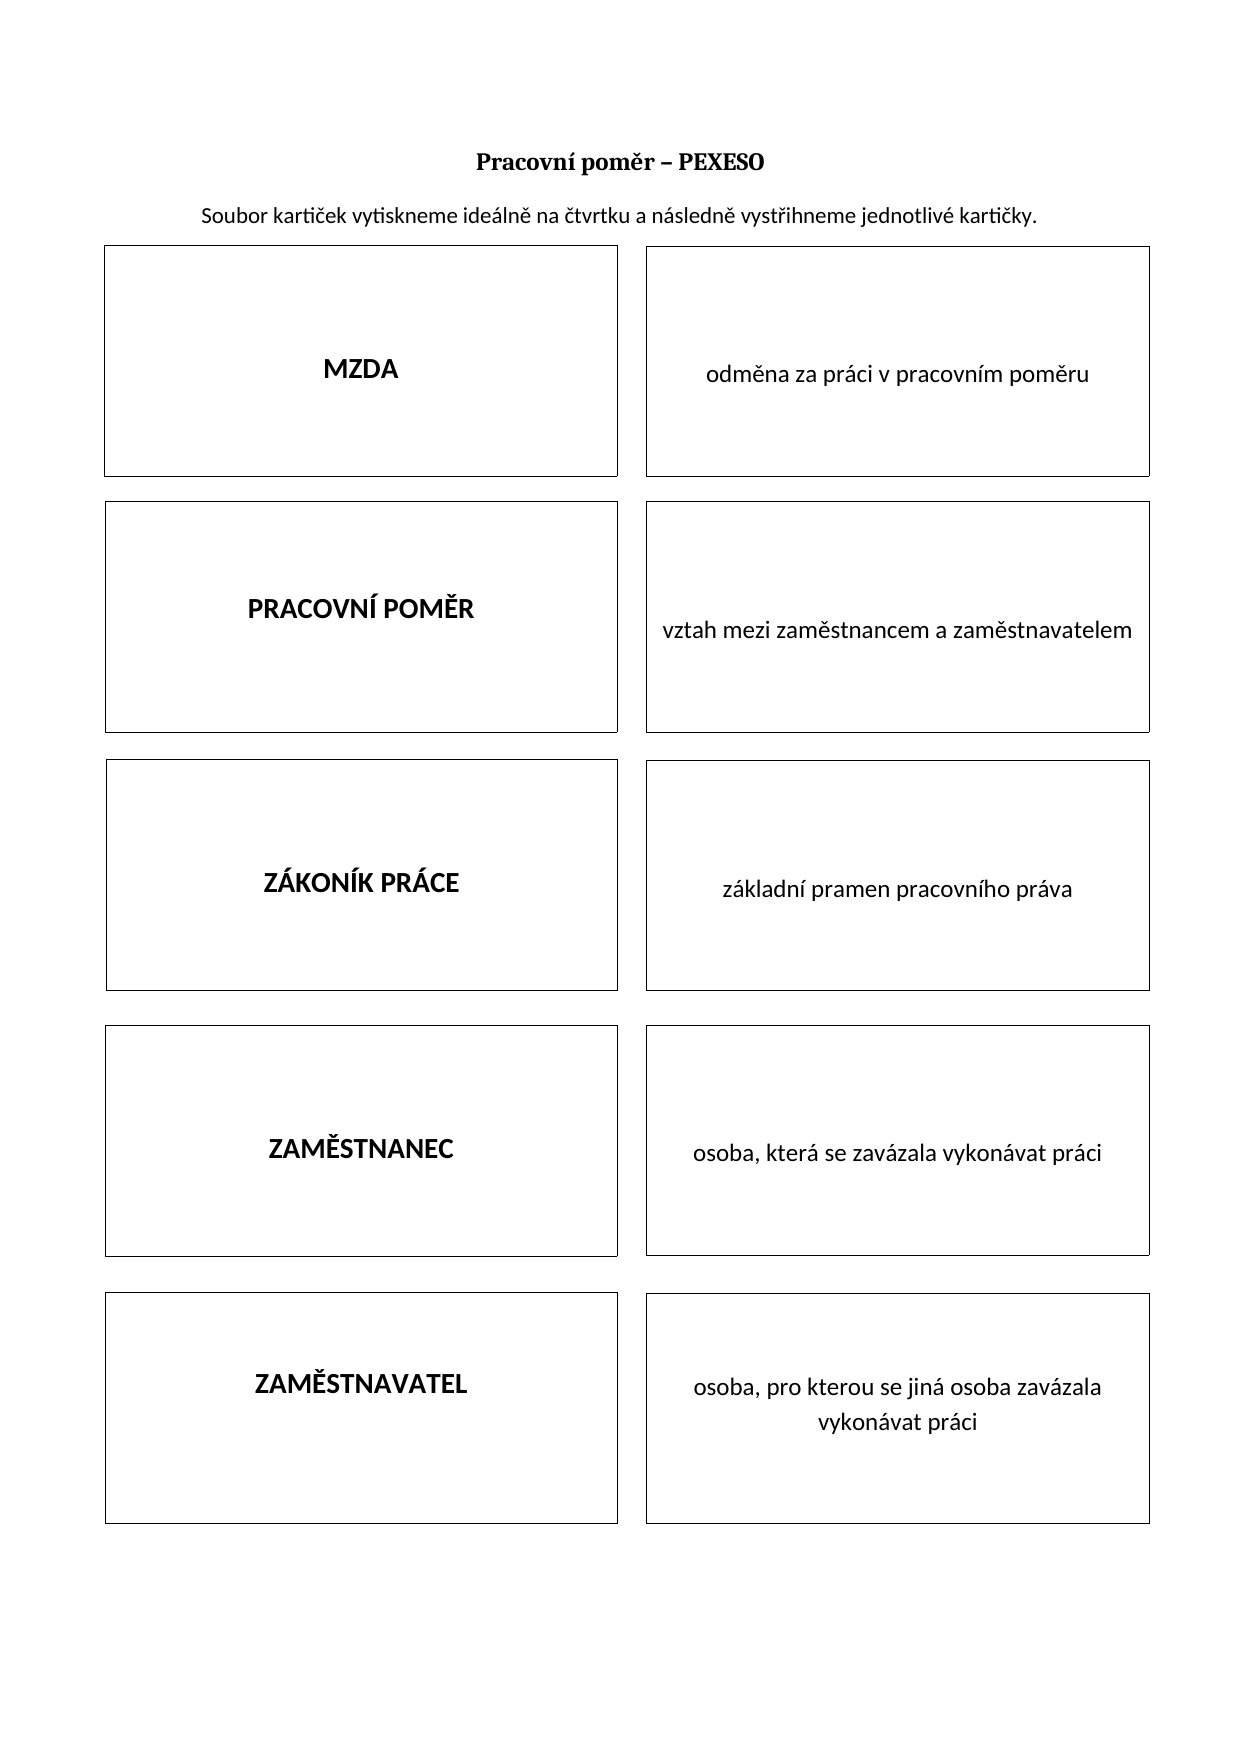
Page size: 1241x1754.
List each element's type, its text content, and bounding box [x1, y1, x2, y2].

text Soubor kartiček vytiskneme ideálně na čtvrtku a následně vystřihneme jednotlivé kartičky. [148, 201, 1093, 229]
text Pracovní poměr – PEXESO [148, 148, 1093, 176]
